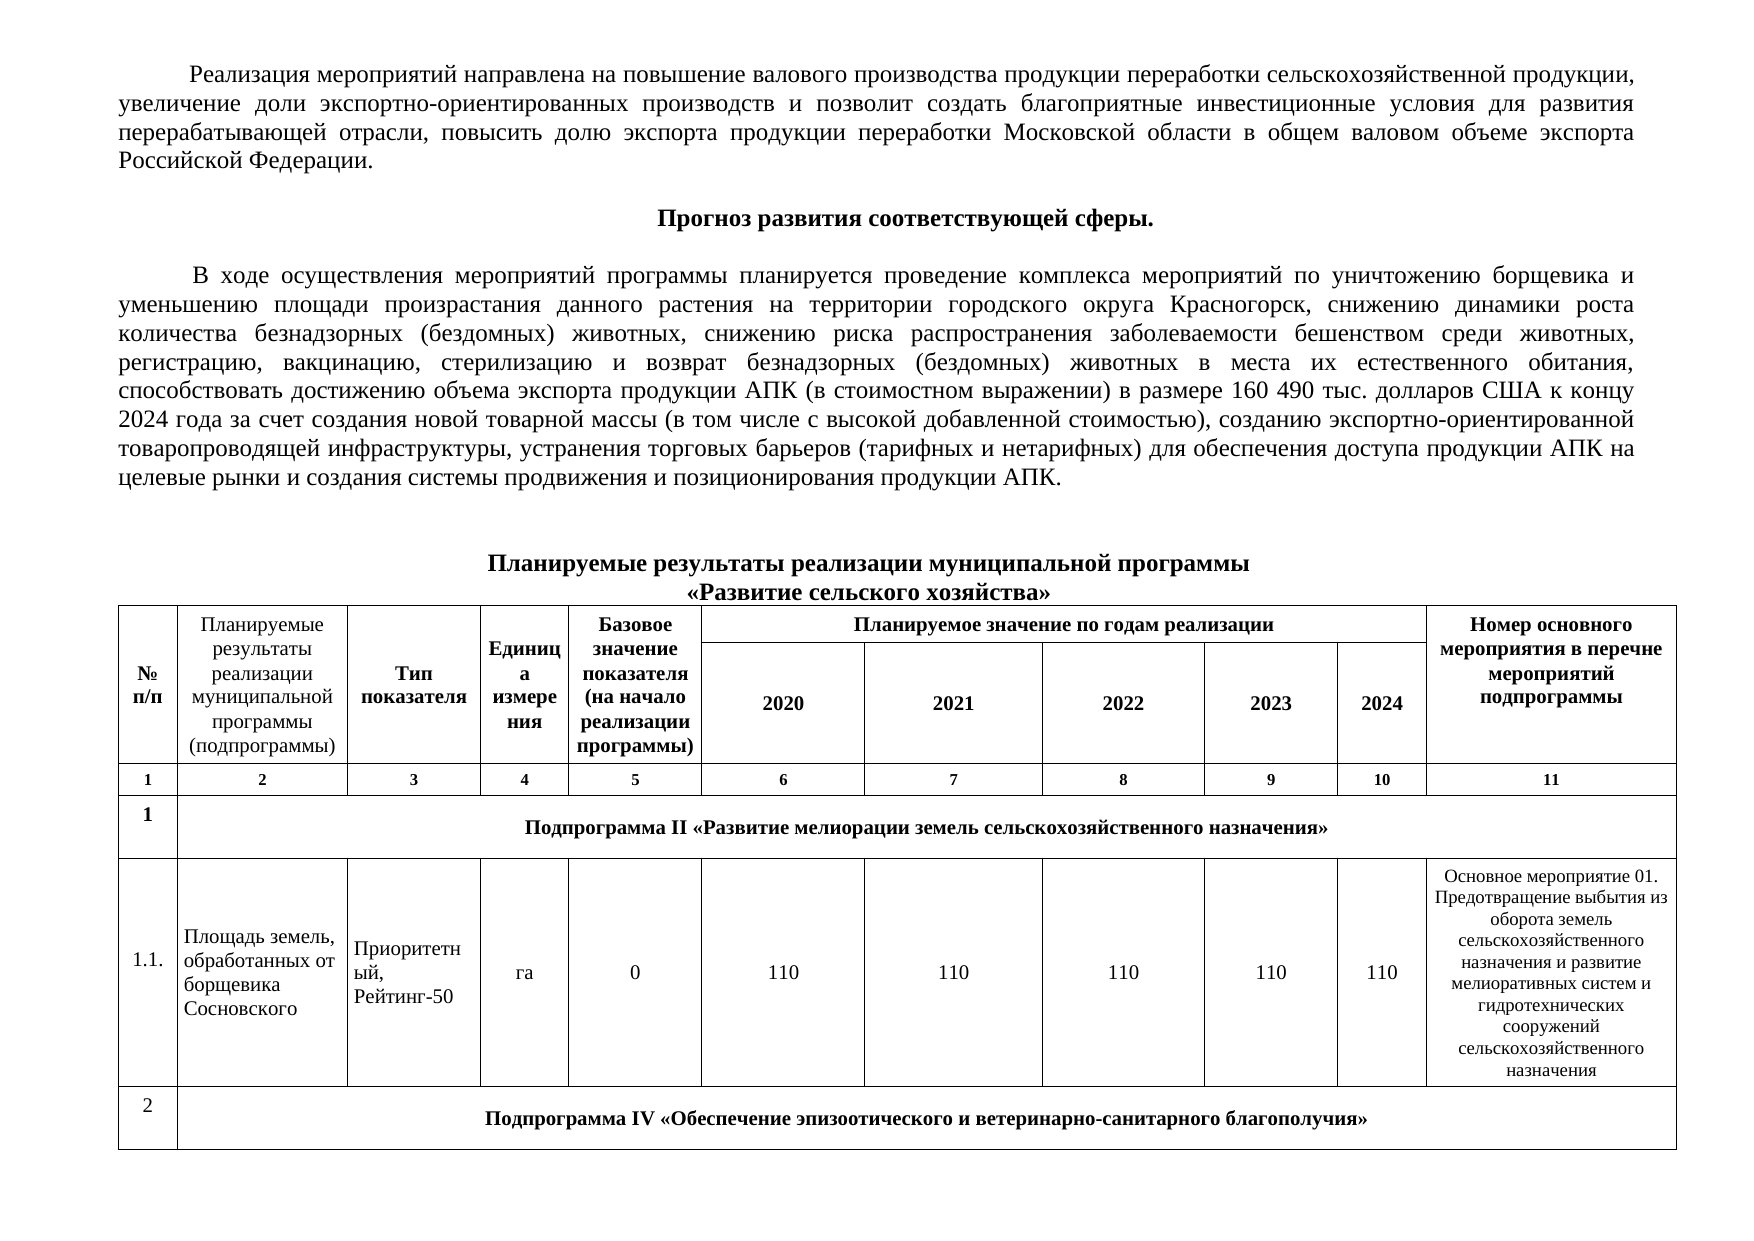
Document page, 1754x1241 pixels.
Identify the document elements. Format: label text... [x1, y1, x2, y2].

table_cell 2 [178, 764, 347, 795]
table_cell 5 [569, 764, 701, 795]
table_cell 10 [1338, 764, 1426, 795]
table_cell 110 [702, 859, 864, 1086]
table_cell Подпрограмма IV «Обеспечение эпизоотического и ветеринарно-санитарного благополучия» [178, 1087, 1676, 1149]
table_header № п/п [119, 606, 177, 763]
table_cell 2020 [702, 643, 864, 763]
table_cell 4 [481, 764, 568, 795]
table_cell 11 [1427, 764, 1676, 795]
table_cell га [481, 859, 568, 1086]
table_cell 8 [1043, 764, 1204, 795]
text Реализация мероприятий направлена на повышение валового производства продукции переработки сельскохозяйственной продукции, увеличение доли экспортно-ориентированных производств и позволит создать благоприятные инвестиционные условия для развития перерабатывающей отрасли, повысить долю экспорта продукции переработки Московской области в общем валовом объеме экспорта Российской Федерации. [118, 59, 1636, 174]
table_cell Подпрограмма II «Развитие мелиорации земель сельскохозяйственного назначения» [178, 796, 1676, 857]
table_header Базовое значение показателя (на начало реализации программы) [569, 606, 701, 763]
table_header Планируемые результаты реализации муниципальной программы (подпрограммы) [178, 606, 347, 763]
table_cell Площадь земель, обработанных от борщевика Сосновского [178, 859, 347, 1086]
table_header Единица измерения [481, 606, 568, 763]
table_cell 1.1. [119, 859, 177, 1086]
table_cell 2 [119, 1087, 177, 1149]
table_cell 2024 [1338, 643, 1426, 763]
text «Развитие сельского хозяйства» [118, 577, 1619, 605]
table_cell 3 [348, 764, 480, 795]
table_cell Приоритетный, Рейтинг-50 [348, 859, 480, 1086]
table_cell 110 [1205, 859, 1337, 1086]
table_cell 9 [1205, 764, 1337, 795]
table_cell 110 [1338, 859, 1426, 1086]
table_cell 2023 [1205, 643, 1337, 763]
table_cell 110 [865, 859, 1042, 1086]
text В ходе осуществления мероприятий программы планируется проведение комплекса мероприятий по уничтожению борщевика и уменьшению площади произрастания данного растения на территории городского округа Красногорск, снижению динамики роста количества безнадзорных (бездомных) животных, снижению риска распространения заболеваемости бешенством среди животных, регистрацию, вакцинацию, стерилизацию и возврат безнадзорных (бездомных) животных в места их естественного обитания, способствовать достижению объема экспорта продукции АПК (в стоимостном выражении) в размере 160 490 тыс. долларов США к концу 2024 года за счет создания новой товарной массы (в том числе с высокой добавленной стоимостью), созданию экспортно-ориентированной товаропроводящей инфраструктуры, устранения торговых барьеров (тарифных и нетарифных) для обеспечения доступа продукции АПК на целевые рынки и создания системы продвижения и позиционирования продукции АПК. [118, 260, 1636, 490]
table_cell 6 [702, 764, 864, 795]
text Прогноз развития соответствующей сферы. [118, 203, 1619, 232]
table_cell Основное мероприятие 01. Предотвращение выбытия из оборота земель сельскохозяйственного назначения и развитие мелиоративных систем и гидротехнических сооружений сельскохозяйственного назначения [1427, 859, 1676, 1086]
table_cell 2022 [1043, 643, 1204, 763]
table_cell 0 [569, 859, 701, 1086]
table_header Планируемое значение по годам реализации [702, 606, 1426, 642]
table_cell 1 [119, 764, 177, 795]
table_header Тип показателя [348, 606, 480, 763]
table_cell 2021 [865, 643, 1042, 763]
table_header Номер основного мероприятия в перечне мероприятий подпрограммы [1427, 606, 1676, 763]
table_cell 7 [865, 764, 1042, 795]
table_cell 1 [119, 796, 177, 857]
table_cell 110 [1043, 859, 1204, 1086]
text Планируемые результаты реализации муниципальной программы [118, 548, 1619, 577]
